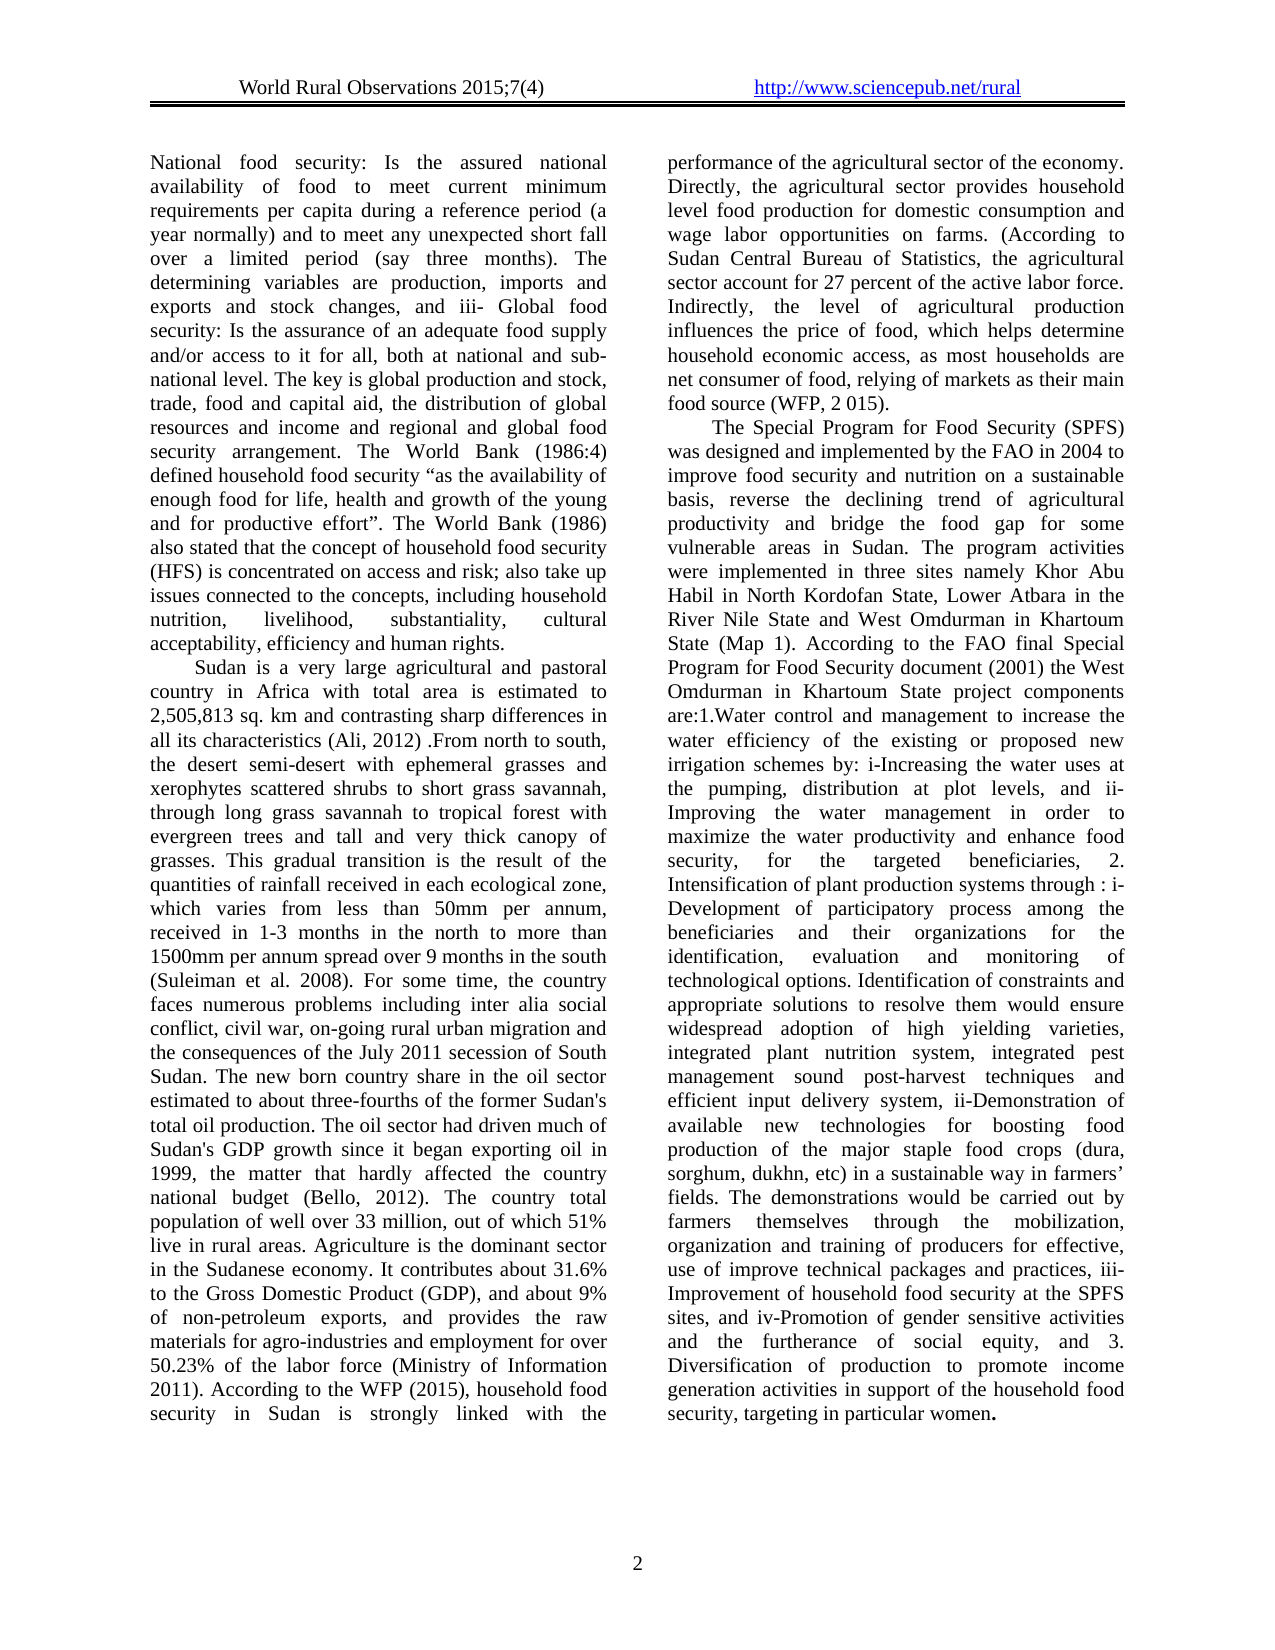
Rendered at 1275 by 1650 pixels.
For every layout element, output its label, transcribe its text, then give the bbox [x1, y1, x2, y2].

text Sudan is a very large agricultural and pastoral country in Africa with total area is estimated to 2,505,813 sq. km and contrasting sharp differences in all its characteristics (Ali, 2012) .From north to south, the desert semi-desert with ephemeral grasses and xerophytes scattered shrubs to short grass savannah, through long grass savannah to tropical forest with evergreen trees and tall and very thick canopy of grasses. This gradual transition is the result of the quantities of rainfall received in each ecological zone, which varies from less than 50mm per annum, received in 1-3 months in the north to more than 1500mm per annum spread over 9 months in the south (Suleiman et al. 2008). For some time, the country faces numerous problems including inter alia social conflict, civil war, on-going rural urban migration and the consequences of the July 2011 secession of South Sudan. The new born country share in the oil sector estimated to about three-fourths of the former Sudan's total oil production. The oil sector had driven much of Sudan's GDP growth since it began exporting oil in 1999, the matter that hardly affected the country national budget (Bello, 2012). The country total population of well over 33 million, out of which 51% live in rural areas. Agriculture is the dominant sector in the Sudanese economy. It contributes about 31.6% to the Gross Domestic Product (GDP), and about 9% of non-petroleum exports, and provides the raw materials for agro-industries and employment for over 50.23% of the labor force (Ministry of Information 2011). According to the WFP (2015), household food security in Sudan is strongly linked with the performance of the agricultural sector of the economy. Directly, the agricultural sector provides household level food production for domestic consumption and wage labor opportunities on farms. (According to Sudan Central Bureau of Statistics, the agricultural sector account for 27 percent of the active labor force. Indirectly, the level of agricultural production influences the price of food, which helps determine household economic access, as most households are net consumer of food, relying of markets as their main food source (WFP, 2 015). [150, 655, 607, 1425]
subtitle The Special Program for Food Security (SPFS) was designed and implemented by the FAO in 2004 to improve food security and nutrition on a sustainable basis, reverse the declining trend of agricultural productivity and bridge the food gap for some vulnerable areas in Sudan. The program activities were implemented in three sites namely Khor Abu Habil in North Kordofan State, Lower Atbara in the River Nile State and West Omdurman in Khartoum State (Map 1). According to the FAO final Special Program for Food Security document (2001) the West Omdurman in Khartoum State project components are:1.Water control and management to increase the water efficiency of the existing or proposed new irrigation schemes by: i-Increasing the water uses at the pumping, distribution at plot levels, and ii-Improving the water management in order to maximize the water productivity and enhance food security, for the targeted beneficiaries, 2. Intensification of plant production systems through : i-Development of participatory process among the beneficiaries and their organizations for the identification, evaluation and monitoring of technological options. Identification of constraints and appropriate solutions to resolve them would ensure widespread adoption of high yielding varieties, integrated plant nutrition system, integrated pest management sound post-harvest techniques and efficient input delivery system, ii-Demonstration of available new technologies for boosting food production of the major staple food crops (dura, sorghum, dukhn, etc) in a sustainable way in farmers’ fields. The demonstrations would be carried out by farmers themselves through the mobilization, organization and training of producers for effective, use of improve technical packages and practices, iii-Improvement of household food security at the SPFS sites, and iv-Promotion of gender sensitive activities and the furtherance of social equity, and 3. Diversification of production to promote income generation activities in support of the household food security, targeting in particular women. [667, 415, 1125, 1425]
